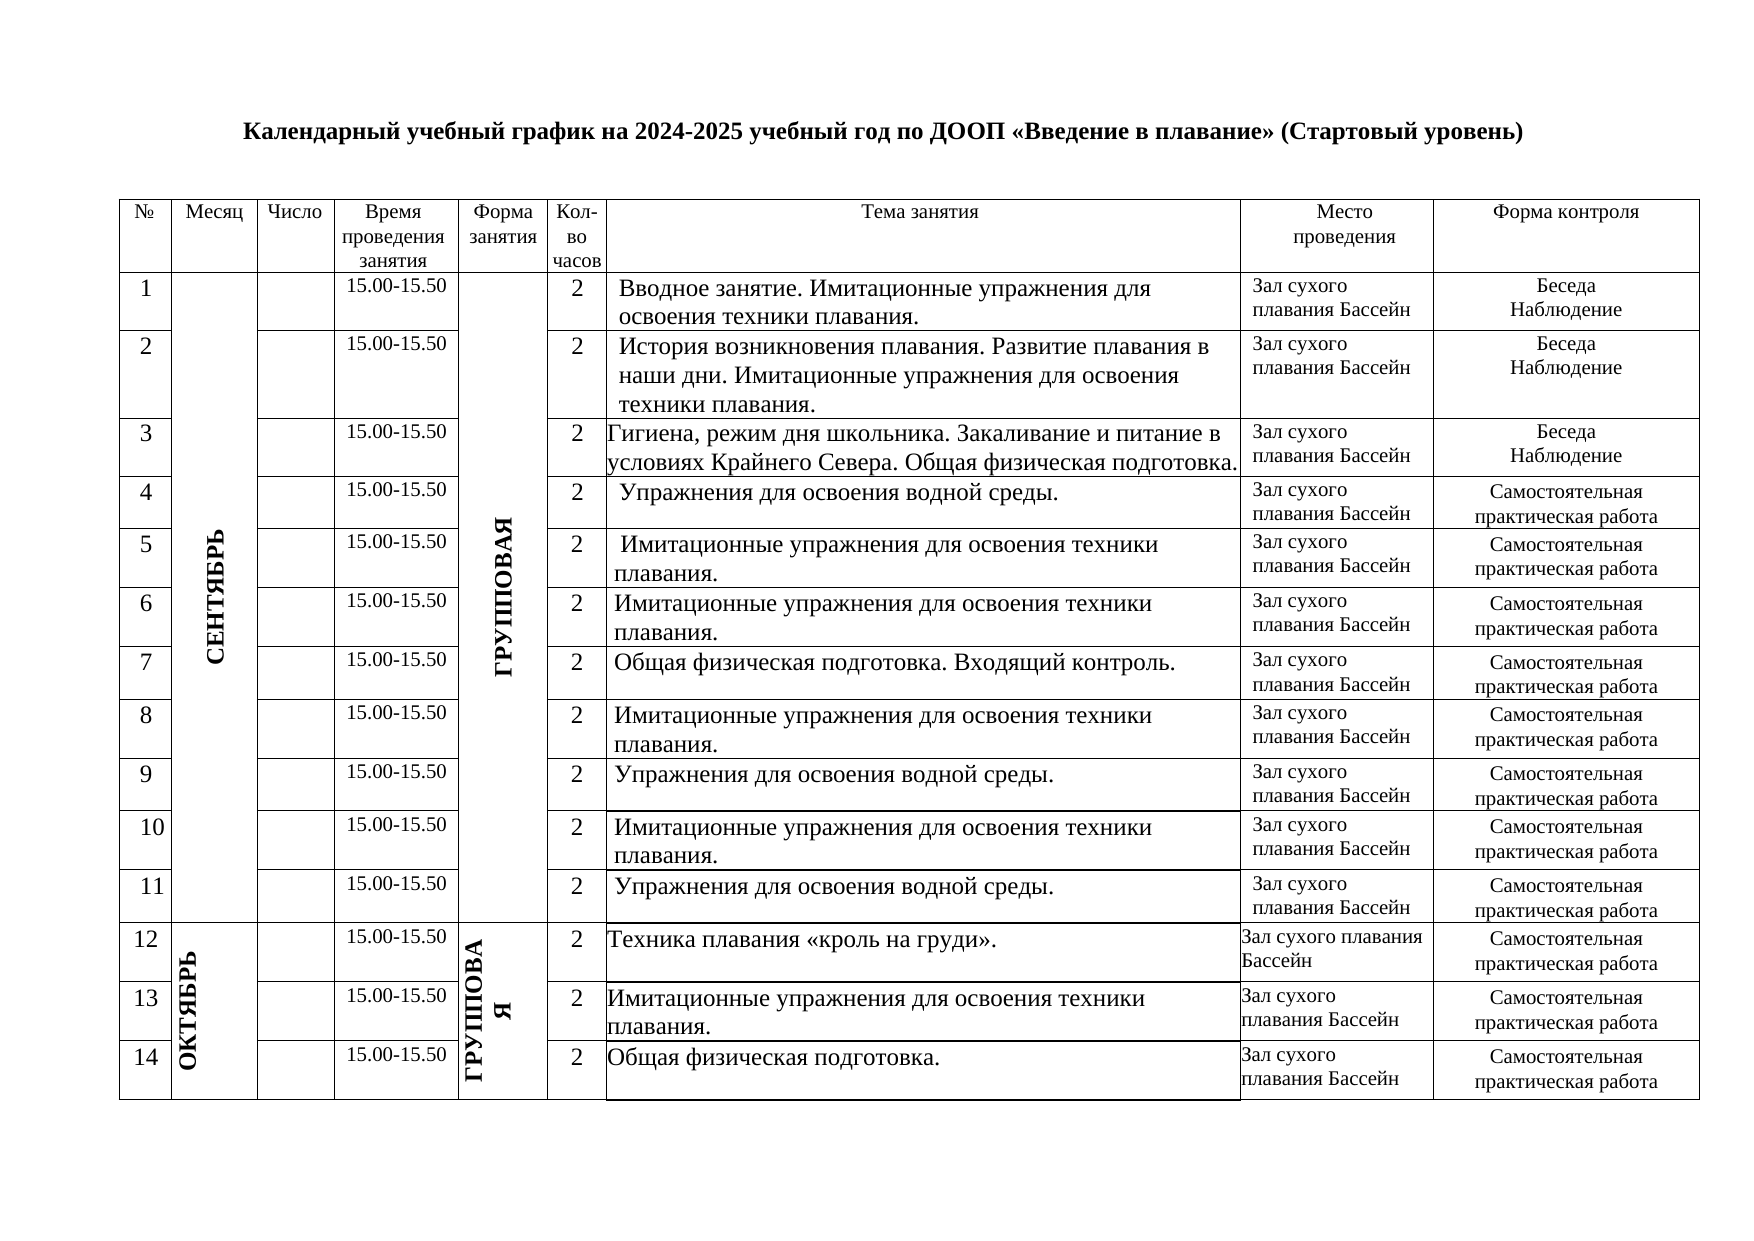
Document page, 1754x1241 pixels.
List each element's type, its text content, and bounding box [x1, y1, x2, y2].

table_cell Самостоятельная практическая работа [1434, 870, 1699, 922]
table_cell 2 [548, 923, 606, 981]
table_header Месяц [172, 200, 257, 272]
table_cell 11 [120, 870, 171, 922]
table_cell 13 [120, 982, 171, 1040]
table_header Число [258, 200, 334, 272]
table_header № [120, 200, 171, 272]
table_cell 7 [120, 647, 171, 698]
table_cell Вводное занятие. Имитационные упражнения для освоения техники плавания. [607, 273, 1240, 330]
table_header Время проведения занятия [335, 200, 458, 272]
table_cell 2 [548, 273, 606, 330]
table_cell [258, 759, 334, 810]
table_cell [258, 982, 334, 1040]
table_cell 1 [120, 273, 171, 330]
table_cell Имитационные упражнения для освоения техники плавания. [607, 588, 1240, 646]
table_cell 2 [548, 647, 606, 698]
table_cell Самостоятельная практическая работа [1434, 588, 1699, 646]
table_cell [258, 700, 334, 758]
table_cell Зал сухого плавания Бассейн [1241, 477, 1433, 528]
table_cell 15.00-15.50 [335, 331, 458, 417]
table_header Место проведения [1241, 200, 1433, 272]
table_cell Упражнения для освоения водной среды. [607, 871, 1240, 922]
table_cell Зал сухого плавания Бассейн [1241, 331, 1433, 417]
table_cell Самостоятельная практическая работа [1434, 811, 1699, 869]
table_cell 2 [548, 419, 606, 476]
table_cell [258, 477, 334, 528]
table_cell 2 [548, 982, 606, 1040]
table_cell Беседа Наблюдение [1434, 331, 1699, 417]
table_cell 15.00-15.50 [335, 273, 458, 330]
table_cell 15.00-15.50 [335, 1041, 458, 1099]
table_cell ГРУППОВАЯ [459, 273, 547, 922]
table_cell 15.00-15.50 [335, 647, 458, 698]
table_cell Зал сухого плавания Бассейн [1241, 273, 1433, 330]
table_cell 15.00-15.50 [335, 700, 458, 758]
table_cell 15.00-15.50 [335, 419, 458, 476]
table_header Кол-во часов [548, 200, 606, 272]
table_cell Общая физическая подготовка. [607, 1042, 1240, 1099]
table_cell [1434, 1041, 1699, 1099]
table_cell [258, 331, 334, 417]
table_cell Имитационные упражнения для освоения техники плавания. [607, 700, 1240, 758]
table_cell Упражнения для освоения водной среды. [607, 759, 1240, 810]
table_cell ГРУППОВАЯ [459, 923, 547, 1099]
table_cell 5 [120, 529, 171, 587]
table_cell Имитационные упражнения для освоения техники плавания. [607, 812, 1240, 869]
table_cell 8 [120, 700, 171, 758]
table_cell Самостоятельная практическая работа [1434, 923, 1699, 981]
table_cell 2 [548, 1041, 606, 1099]
table_cell История возникновения плавания. Развитие плавания в наши дни. Имитационные упражнения для освоения техники плавания. [607, 331, 1240, 417]
table_cell Самостоятельная практическая работа [1434, 700, 1699, 758]
table_cell ОКТЯБРЬ [172, 923, 257, 1099]
table_cell 12 [120, 923, 171, 981]
table_cell 15.00-15.50 [335, 759, 458, 810]
table_cell Самостоятельная практическая работа [1434, 647, 1699, 698]
table_cell 14 [120, 1041, 171, 1099]
table_cell 2 [120, 331, 171, 417]
table_cell 6 [120, 588, 171, 646]
table_cell 2 [548, 870, 606, 922]
table_cell Техника плавания «кроль на груди». [607, 924, 1240, 981]
table_cell [258, 529, 334, 587]
table_cell Зал сухого плавания Бассейн [1241, 419, 1433, 476]
table_cell Самостоятельная практическая работа [1434, 477, 1699, 528]
table_cell [258, 1041, 334, 1099]
table_cell 15.00-15.50 [335, 811, 458, 869]
table_cell 2 [548, 529, 606, 587]
table_cell 10 [120, 811, 171, 869]
table_cell Зал сухого плавания Бассейн [1241, 759, 1433, 810]
table_cell Самостоятельная практическая работа [1434, 529, 1699, 587]
table_cell [258, 419, 334, 476]
table_cell СЕНТЯБРЬ [172, 273, 257, 922]
table_cell [258, 647, 334, 698]
table_cell Общая физическая подготовка. Входящий контроль. [607, 647, 1240, 698]
table_cell Зал сухого плавания Бассейн [1241, 700, 1433, 758]
table_cell Зал сухого плавания Бассейн [1241, 529, 1433, 587]
table_cell 2 [548, 759, 606, 810]
table_cell 15.00-15.50 [335, 982, 458, 1040]
table_header Форма занятия [459, 200, 547, 272]
table_cell 2 [548, 331, 606, 417]
table_cell [258, 923, 334, 981]
table_cell Самостоятельная практическая работа [1434, 759, 1699, 810]
table_cell 2 [548, 477, 606, 528]
table_cell Зал сухого плавания Бассейн [1241, 982, 1433, 1040]
table_cell Зал сухого плавания Бассейн [1241, 923, 1433, 981]
table_cell 15.00-15.50 [335, 477, 458, 528]
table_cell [607, 983, 1240, 1040]
table_cell Зал сухого плавания Бассейн [1241, 647, 1433, 698]
table_cell 2 [548, 811, 606, 869]
table_cell Зал сухого плавания Бассейн [1241, 588, 1433, 646]
text Календарный учебный график на 2024-2025 учебный год по ДООП «Введение в плавание» (Стартовый уровень) [89, 116, 1677, 144]
table_cell 2 [548, 588, 606, 646]
table_cell [258, 588, 334, 646]
table_cell 9 [120, 759, 171, 810]
table_cell 15.00-15.50 [335, 588, 458, 646]
table_header Тема занятия [607, 200, 1240, 272]
table_cell [258, 273, 334, 330]
table_cell Гигиена, режим дня школьника. Закаливание и питание в условиях Крайнего Севера. Общая физическая подготовка. [607, 419, 1240, 476]
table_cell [1241, 1041, 1433, 1099]
table_cell Имитационные упражнения для освоения техники плавания. [607, 529, 1240, 587]
table_cell 4 [120, 477, 171, 528]
table_cell Зал сухого плавания Бассейн [1241, 811, 1433, 869]
table_cell Зал сухого плавания Бассейн [1241, 870, 1433, 922]
table_cell 15.00-15.50 [335, 870, 458, 922]
table_cell Упражнения для освоения водной среды. [607, 477, 1240, 528]
table_cell Беседа Наблюдение [1434, 419, 1699, 476]
table_cell [258, 870, 334, 922]
table_cell 15.00-15.50 [335, 529, 458, 587]
table_cell 15.00-15.50 [335, 923, 458, 981]
table_cell [258, 811, 334, 869]
table_cell 2 [548, 700, 606, 758]
table_cell Беседа Наблюдение [1434, 273, 1699, 330]
table_cell Самостоятельная практическая работа [1434, 982, 1699, 1040]
table_cell 3 [120, 419, 171, 476]
table_header Форма контроля [1434, 200, 1699, 272]
